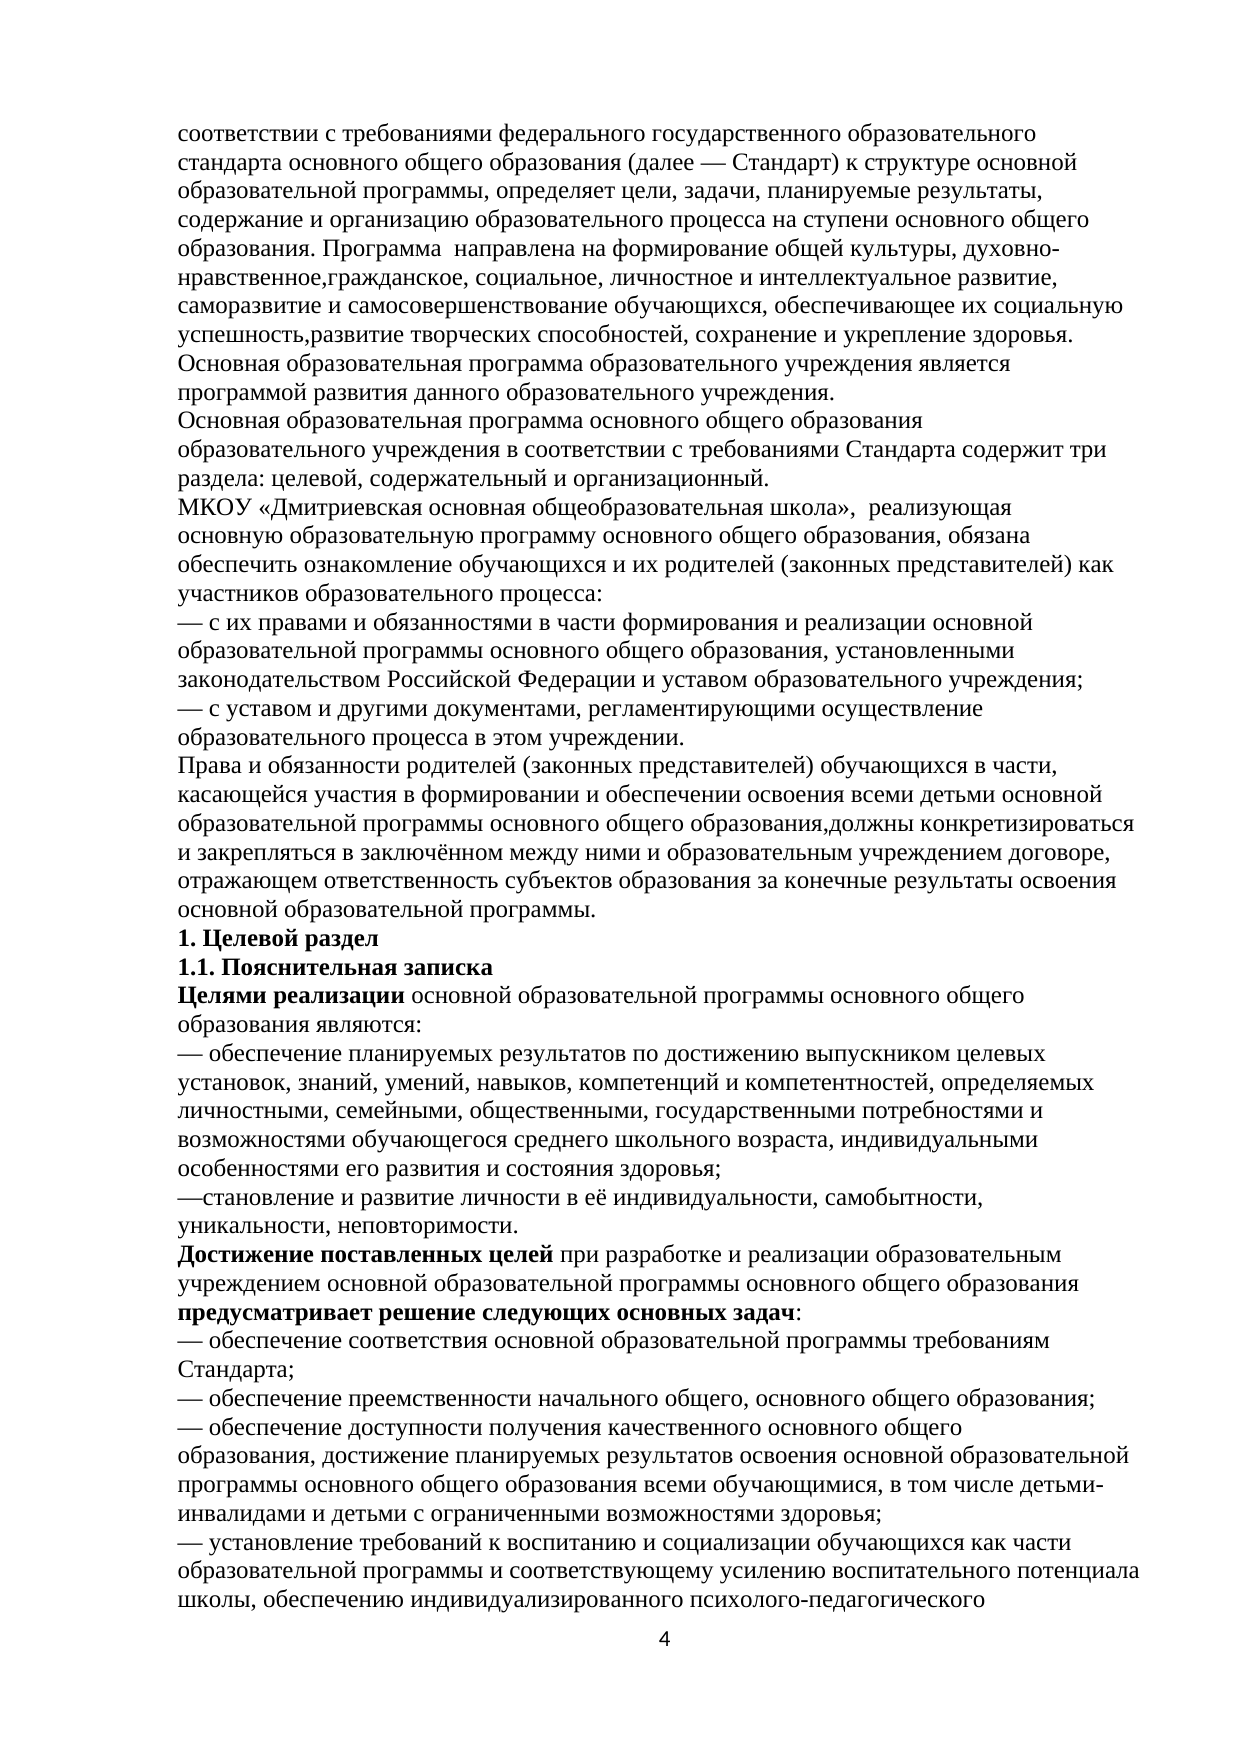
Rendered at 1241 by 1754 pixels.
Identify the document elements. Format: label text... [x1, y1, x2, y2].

text Достижение поставленных целей при разработке и реализации образовательным [177, 1239, 1152, 1268]
text — обеспечение преемственности начального общего, основного общего образования; [177, 1383, 1152, 1412]
text — с их правами и обязанностями в части формирования и реализации основной образовательной программы основного общего образования, установленными законодательством Российской Федерации и уставом образовательного учреждения; [177, 607, 1152, 693]
text образования являются: [177, 1009, 1152, 1038]
text стандарта основного общего образования (далее — Стандарт) к структуре основной [177, 147, 1152, 176]
text программой развития данного образовательного учреждения. [177, 377, 1152, 406]
text школы, обеспечению индивидуализированного психолого-педагогического [177, 1584, 1152, 1613]
text обеспечить ознакомление обучающихся и их родителей (законных представителей) как [177, 549, 1152, 578]
text образовательной программы и соответствующему усилению воспитательного потенциала [177, 1556, 1152, 1584]
text учреждением основной образовательной программы основного общего образования [177, 1268, 1152, 1297]
text Целями реализации основной образовательной программы основного общего [177, 981, 1152, 1009]
text Права и обязанности родителей (законных представителей) обучающихся в части, касающейся участия в формировании и обеспечении освоения всеми детьми основной образовательной программы основного общего образования,должны конкретизироваться и закрепляться в заключённом между ними и образовательным учреждением договоре, отражающем ответственность субъектов образования за конечные результаты освоения основной образовательной программы. [177, 751, 1152, 923]
text — с уставом и другими документами, регламентирующими осуществление [177, 693, 1152, 722]
text Основная образовательная программа образовательного учреждения является [177, 348, 1152, 377]
text Основная образовательная программа основного общего образования [177, 406, 1152, 434]
text образования, достижение планируемых результатов освоения основной образовательной [177, 1441, 1152, 1469]
text образовательного процесса в этом учреждении. [177, 722, 1152, 751]
text — установление требований к воспитанию и социализации обучающихся как части [177, 1527, 1152, 1556]
text раздела: целевой, содержательный и организационный. [177, 463, 1152, 492]
text — обеспечение доступности получения качественного основного общего [177, 1412, 1152, 1441]
text — обеспечение соответствия основной образовательной программы требованиям [177, 1326, 1152, 1354]
text программы основного общего образования всеми обучающимися, в том числе детьми- [177, 1469, 1152, 1498]
text 1. Целевой раздел [177, 923, 1152, 952]
text содержание и организацию образовательного процесса на ступени основного общего [177, 204, 1152, 233]
text установок, знаний, умений, навыков, компетенций и компетентностей, определяемых [177, 1067, 1152, 1096]
text МКОУ «Дмитриевская основная общеобразовательная школа», реализующая [177, 492, 1152, 521]
text инвалидами и детьми с ограниченными возможностями здоровья; [177, 1498, 1152, 1527]
text образовательной программы, определяет цели, задачи, планируемые результаты, [177, 176, 1152, 204]
text уникальности, неповторимости. [177, 1211, 1152, 1239]
text образования. Программа направлена на формирование общей культуры, духовно-нравственное,гражданское, социальное, личностное и интеллектуальное развитие, саморазвитие и самосовершенствование обучающихся, обеспечивающее их социальную успешность,развитие творческих способностей, сохранение и укрепление здоровья. [177, 233, 1152, 348]
text 1.1. Пояснительная записка [177, 952, 1152, 981]
text образовательного учреждения в соответствии с требованиями Стандарта содержит три [177, 434, 1152, 463]
text —становление и развитие личности в её индивидуальности, самобытности, [177, 1182, 1152, 1211]
text основную образовательную программу основного общего образования, обязана [177, 521, 1152, 549]
text Стандарта; [177, 1354, 1152, 1383]
text участников образовательного процесса: [177, 578, 1152, 607]
text возможностями обучающегося среднего школьного возраста, индивидуальными [177, 1124, 1152, 1153]
text соответствии с требованиями федерального государственного образовательного [177, 118, 1152, 147]
text особенностями его развития и состояния здоровья; [177, 1153, 1152, 1182]
text — обеспечение планируемых результатов по достижению выпускником целевых [177, 1038, 1152, 1067]
text предусматривает решение следующих основных задач: [177, 1297, 1152, 1326]
text личностными, семейными, общественными, государственными потребностями и [177, 1096, 1152, 1124]
